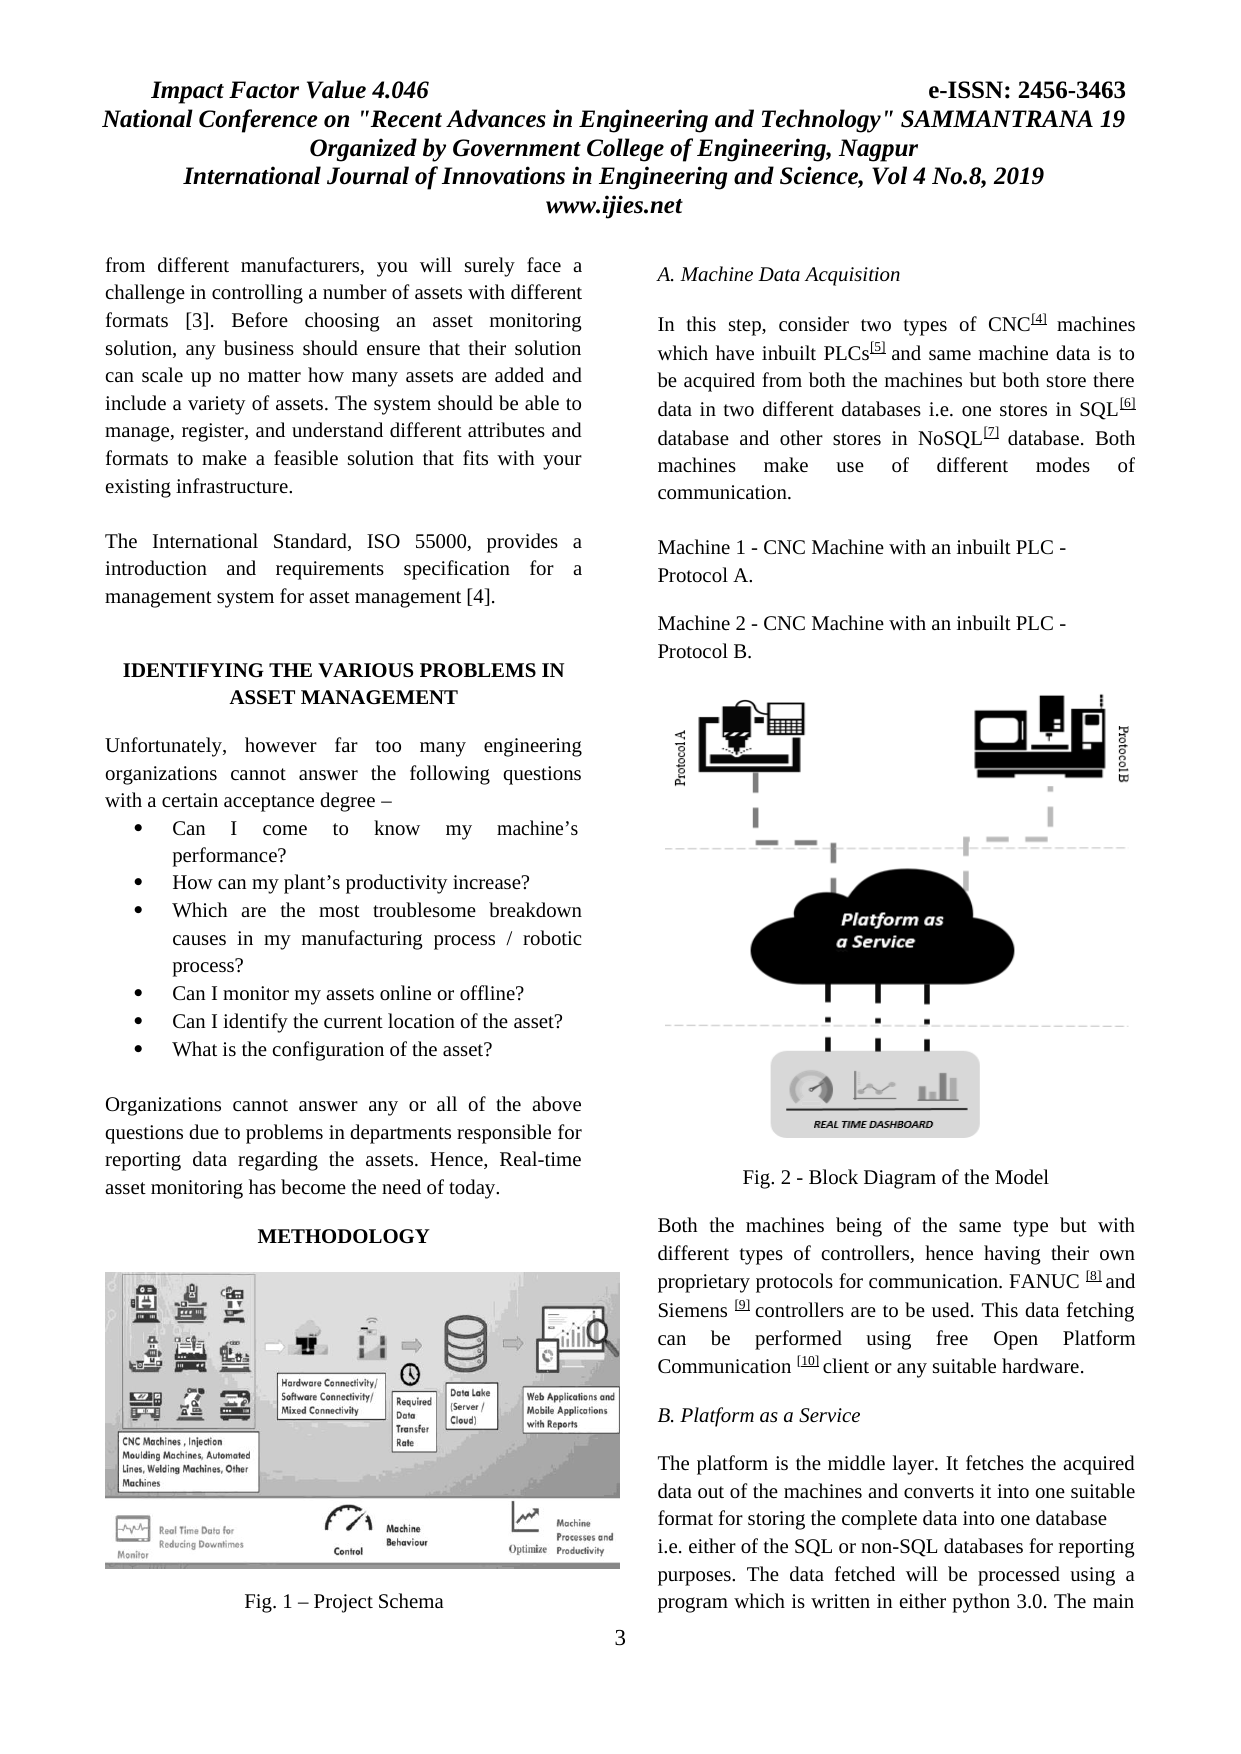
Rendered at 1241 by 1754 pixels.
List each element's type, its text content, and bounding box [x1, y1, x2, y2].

text The International Standard, ISO 55000, provides a introduction and requirements specification for a management system for asset management [4]. [105, 529, 582, 608]
subtitle METHODOLOGY [122, 1224, 565, 1248]
picture [665, 693, 1129, 1138]
text Both the machines being of the same type but with different types of controllers, hence having their own proprietary protocols for communication. FANUC [8] and Siemens [9] controllers are to be used. This data fetching can be performed using free Open Platform Communication [10] client or any suitable hardware. [657, 1213, 1136, 1378]
list What is the configuration of the asset? [134, 1037, 624, 1061]
text The platform is the middle layer. It fetches the acquired data out of the machines and converts it into one suitable format for storing the complete data into one database [657, 1451, 1136, 1530]
text In this step, consider two types of CNC[4] machines which have inbuilt PLCs[5] and same machine data is to be acquired from both the machines but both store there data in two different databases i.e. one stores in SQL[6] database and other stores in NoSQL[7] database. Both machines make use of different modes of communication. [657, 310, 1135, 504]
text Organizations cannot answer any or all of the above questions due to problems in departments responsible for reporting data regarding the assets. Hence, Real-time asset monitoring has become the need of today. [105, 1092, 582, 1199]
list Machine Data Acquisition [657, 262, 1146, 286]
list Can I monitor my assets online or offline? [134, 981, 624, 1006]
text Machine 2 - CNC Machine with an inbuilt PLC - Protocol B. [657, 611, 1068, 663]
list Can I identify the current location of the asset? [134, 1009, 624, 1033]
text Fig. 2 - Block Diagram of the Model [742, 1165, 1146, 1189]
subtitle IDENTIFYING THE VARIOUS PROBLEMS IN ASSET MANAGEMENT [122, 657, 565, 709]
picture [105, 1272, 620, 1569]
list Can I come to know my machine’s performance? [134, 816, 582, 867]
list How can my plant’s productivity increase? [134, 870, 624, 894]
list Platform as a Service [657, 1403, 1146, 1427]
text from different manufacturers, you will surely face a challenge in controlling a number of assets with different formats [3]. Before choosing an asset monitoring solution, any business should ensure that their solution can scale up no matter how many assets are added and include a variety of assets. The system should be able to manage, register, and understand different attributes and formats to make a feasible solution that fits with your existing infrastructure. [105, 253, 582, 498]
text Machine 1 - CNC Machine with an inbuilt PLC - Protocol A. [657, 535, 1068, 587]
list Which are the most troublesome breakdown causes in my manufacturing process / robotic process? [134, 898, 582, 977]
text Fig. 1 – Project Schema [122, 1589, 565, 1613]
text Unfortunately, however far too many engineering organizations cannot answer the following questions with a certain acceptance degree – [105, 733, 582, 812]
